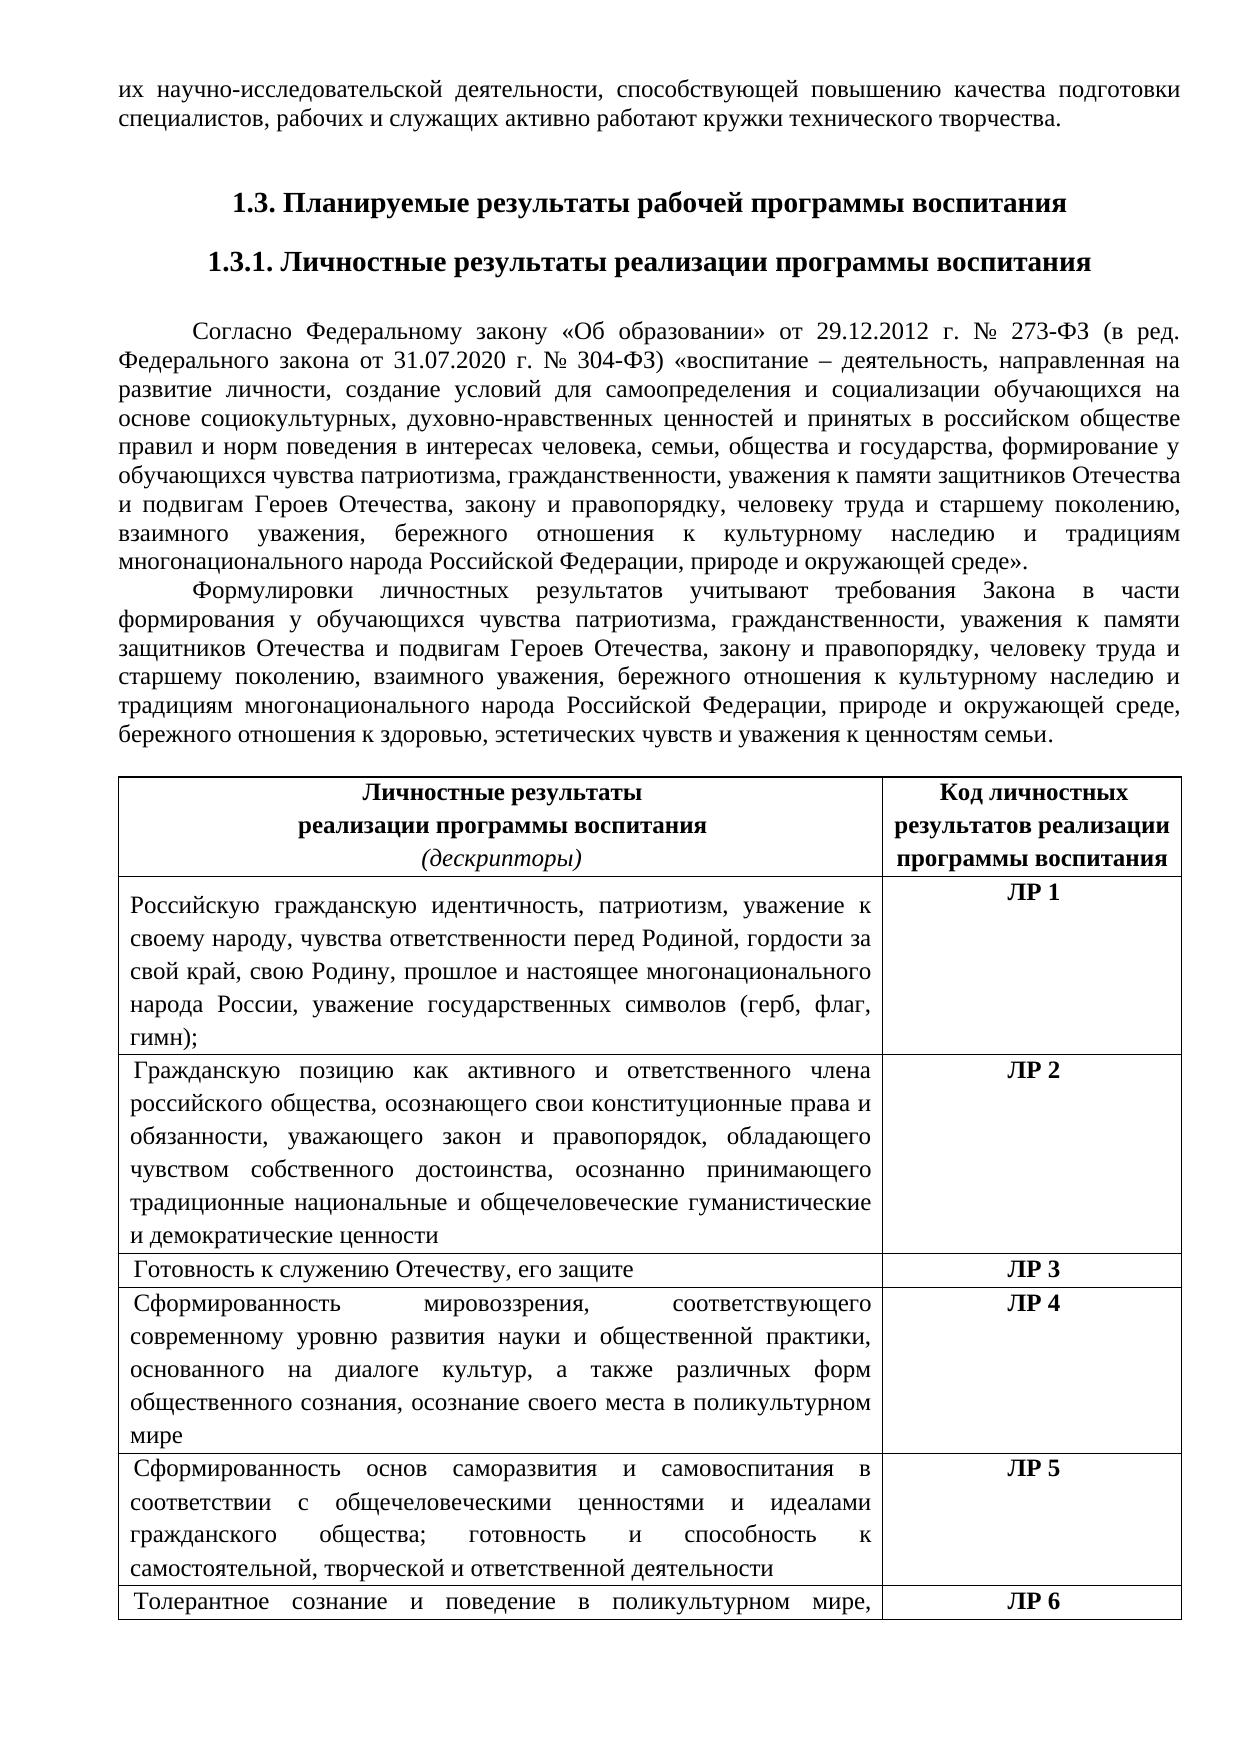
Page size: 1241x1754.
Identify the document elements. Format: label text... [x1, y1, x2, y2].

subtitle 1.3.1. Личностные результаты реализации программы воспитания [118, 244, 1181, 277]
subtitle 1.3. Планируемые результаты рабочей программы воспитания [118, 185, 1181, 219]
table_cell ЛР 4 [883, 1288, 1181, 1452]
table_cell ЛР 1 [883, 877, 1181, 1054]
text Формулировки личностных результатов учитывают требования Закона в части формирования у обучающихся чувства патриотизма, гражданственности, уважения к памяти защитников Отечества и подвигам Героев Отечества, закону и правопорядку, человеку труда и старшему поколению, взаимного уважения, бережного отношения к культурному наследию и традициям многонационального народа Российской Федерации, природе и окружающей среде, бережного отношения к здоровью, эстетических чувств и уважения к ценностям семьи. [118, 575, 1181, 748]
table_cell ЛР 6 [883, 1586, 1181, 1619]
table_cell Сформированность основ саморазвития и самовоспитания в соответствии с общечеловеческими ценностями и идеалами гражданского общества; готовность и способность к самостоятельной, творческой и ответственной деятельности [119, 1454, 882, 1585]
table_header Код личностных результатов реализации программы воспитания [883, 778, 1181, 876]
table_cell Готовность к служению Отечеству, его защите [119, 1254, 882, 1287]
table_cell ЛР 3 [883, 1254, 1181, 1287]
table_cell Сформированность мировоззрения, соответствующего современному уровню развития науки и общественной практики, основанного на диалоге культур, а также различных форм общественного сознания, осознание своего места в поликультурном мире [119, 1288, 882, 1452]
table_header Личностные результаты реализации программы воспитания (дескрипторы) [119, 778, 882, 876]
table_cell Гражданскую позицию как активного и ответственного члена российского общества, осознающего свои конституционные права и обязанности, уважающего закон и правопорядок, обладающего чувством собственного достоинства, осознанно принимающего традиционные национальные и общечеловеческие гуманистические и демократические ценности [119, 1055, 882, 1253]
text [118, 74, 1181, 131]
table_cell Российскую гражданскую идентичность, патриотизм, уважение к своему народу, чувства ответственности перед Родиной, гордости за свой край, свою Родину, прошлое и настоящее многонационального народа России, уважение государственных символов (герб, флаг, гимн); [119, 877, 882, 1054]
table_cell ЛР 2 [883, 1055, 1181, 1253]
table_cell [119, 1586, 882, 1619]
text Согласно Федеральному закону «Об образовании» от 29.12.2012 г. № 273-ФЗ (в ред. Федерального закона от 31.07.2020 г. № 304-ФЗ) «воспитание – деятельность, направленная на развитие личности, создание условий для самоопределения и социализации обучающихся на основе социокультурных, духовно-нравственных ценностей и принятых в российском обществе правил и норм поведения в интересах человека, семьи, общества и государства, формирование у обучающихся чувства патриотизма, гражданственности, уважения к памяти защитников Отечества и подвигам Героев Отечества, закону и правопорядку, человеку труда и старшему поколению, взаимного уважения, бережного отношения к культурному наследию и традициям многонационального народа Российской Федерации, природе и окружающей среде». [118, 316, 1181, 575]
table_cell ЛР 5 [883, 1454, 1181, 1585]
